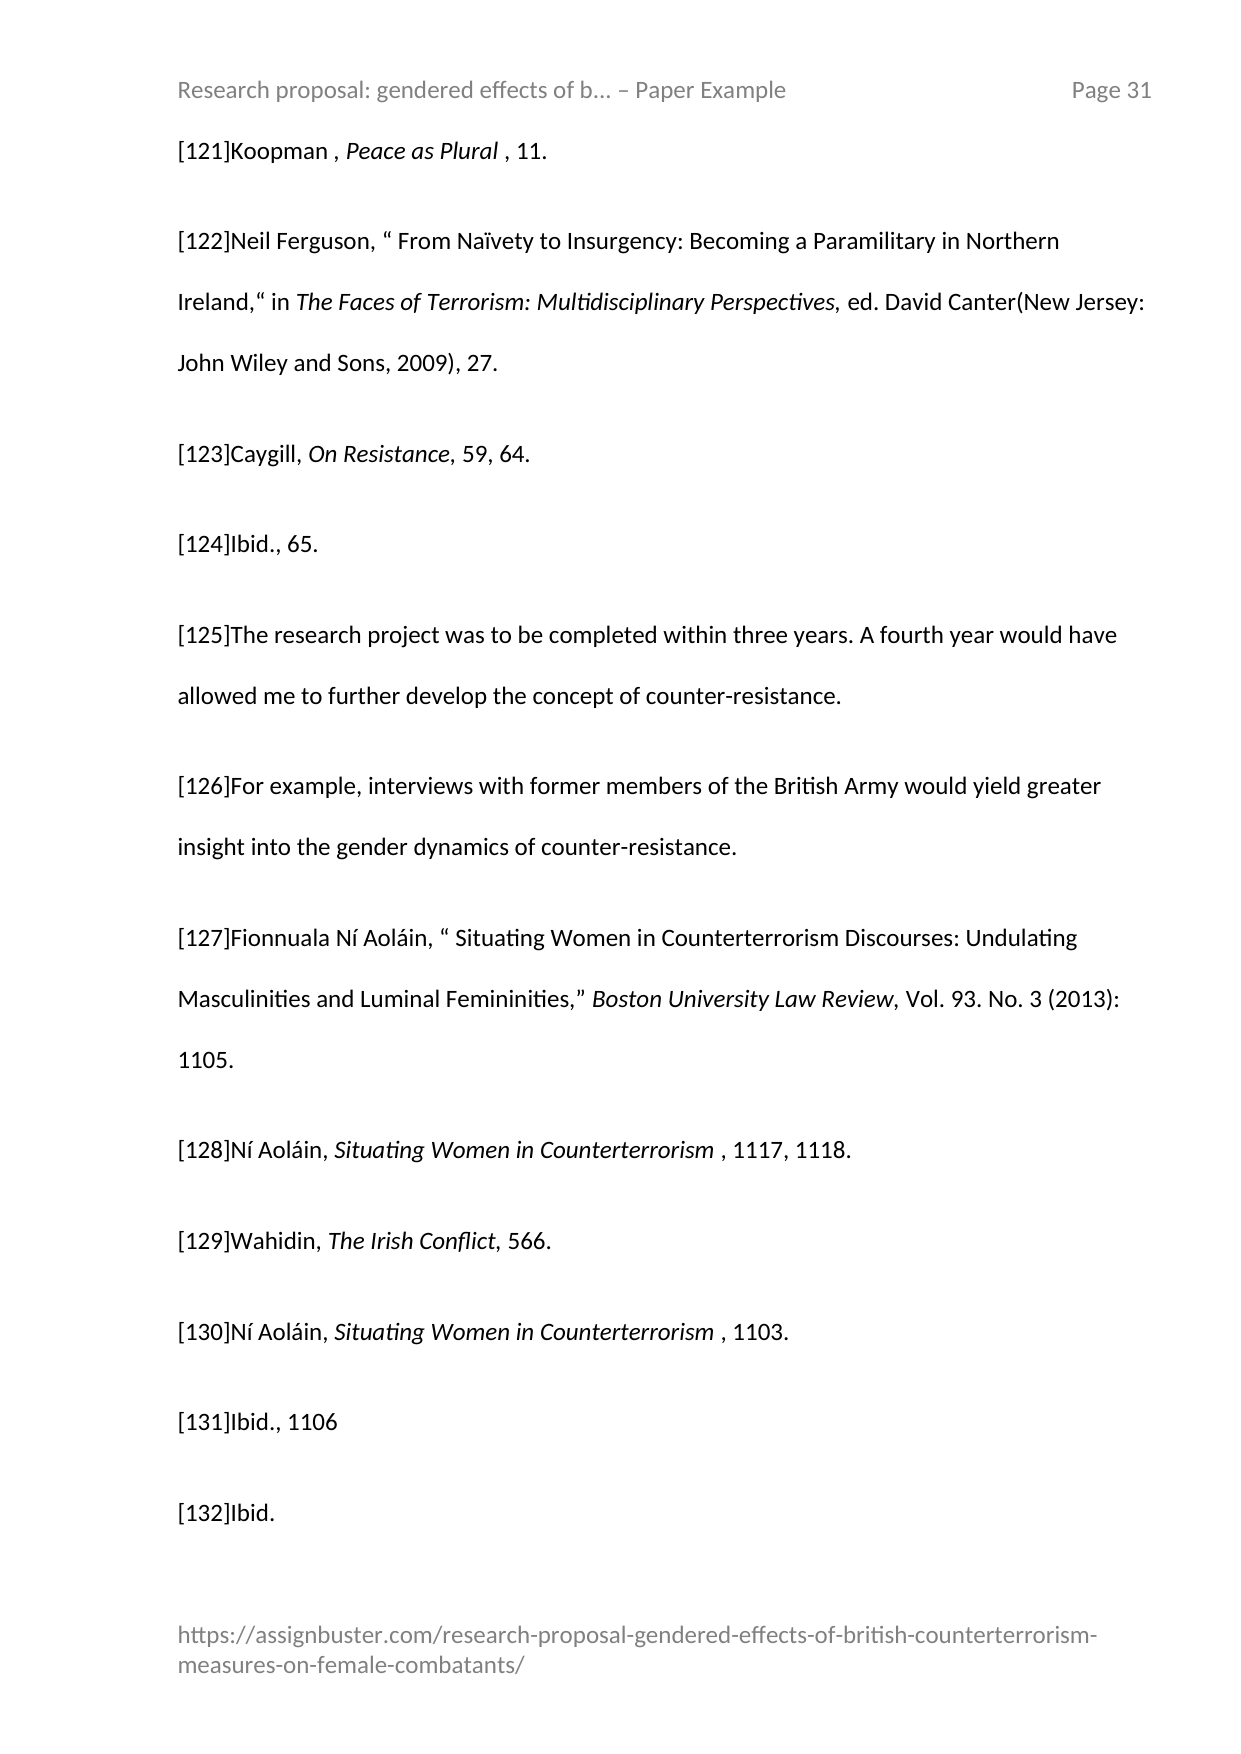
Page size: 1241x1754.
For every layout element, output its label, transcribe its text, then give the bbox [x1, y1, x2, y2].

text [130]Ní Aoláin, Situating Women in Counterterrorism , 1103. [177, 1316, 1152, 1346]
text [126]For example, interviews with former members of the British Army would yield greater insight into the gender dynamics of counter-resistance. [177, 771, 1152, 862]
text [129]Wahidin, The Irish Conflict, 566. [177, 1225, 1152, 1256]
text [121]Koopman , Peace as Plural , 11. [177, 135, 1152, 165]
text [132]Ibid. [177, 1497, 1152, 1527]
text [122]Neil Ferguson, “ From Naïvety to Insurgency: Becoming a Paramilitary in Northern Ireland,“ in The Faces of Terrorism: Multidisciplinary Perspectives, ed. David Canter(New Jersey: John Wiley and Sons, 2009), 27. [177, 225, 1152, 378]
text [125]The research project was to be completed within three years. A fourth year would have allowed me to further develop the concept of counter-resistance. [177, 619, 1152, 711]
text [123]Caygill, On Resistance, 59, 64. [177, 438, 1152, 468]
text [128]Ní Aoláin, Situating Women in Counterterrorism , 1117, 1118. [177, 1135, 1152, 1165]
text [127]Fionnuala Ní Aoláin, “ Situating Women in Counterterrorism Discourses: Undulating Masculinities and Luminal Femininities,” Boston University Law Review, Vol. 93. No. 3 (2013): 1105. [177, 922, 1152, 1075]
text [131]Ibid., 1106 [177, 1406, 1152, 1437]
text [124]Ibid., 65. [177, 528, 1152, 559]
